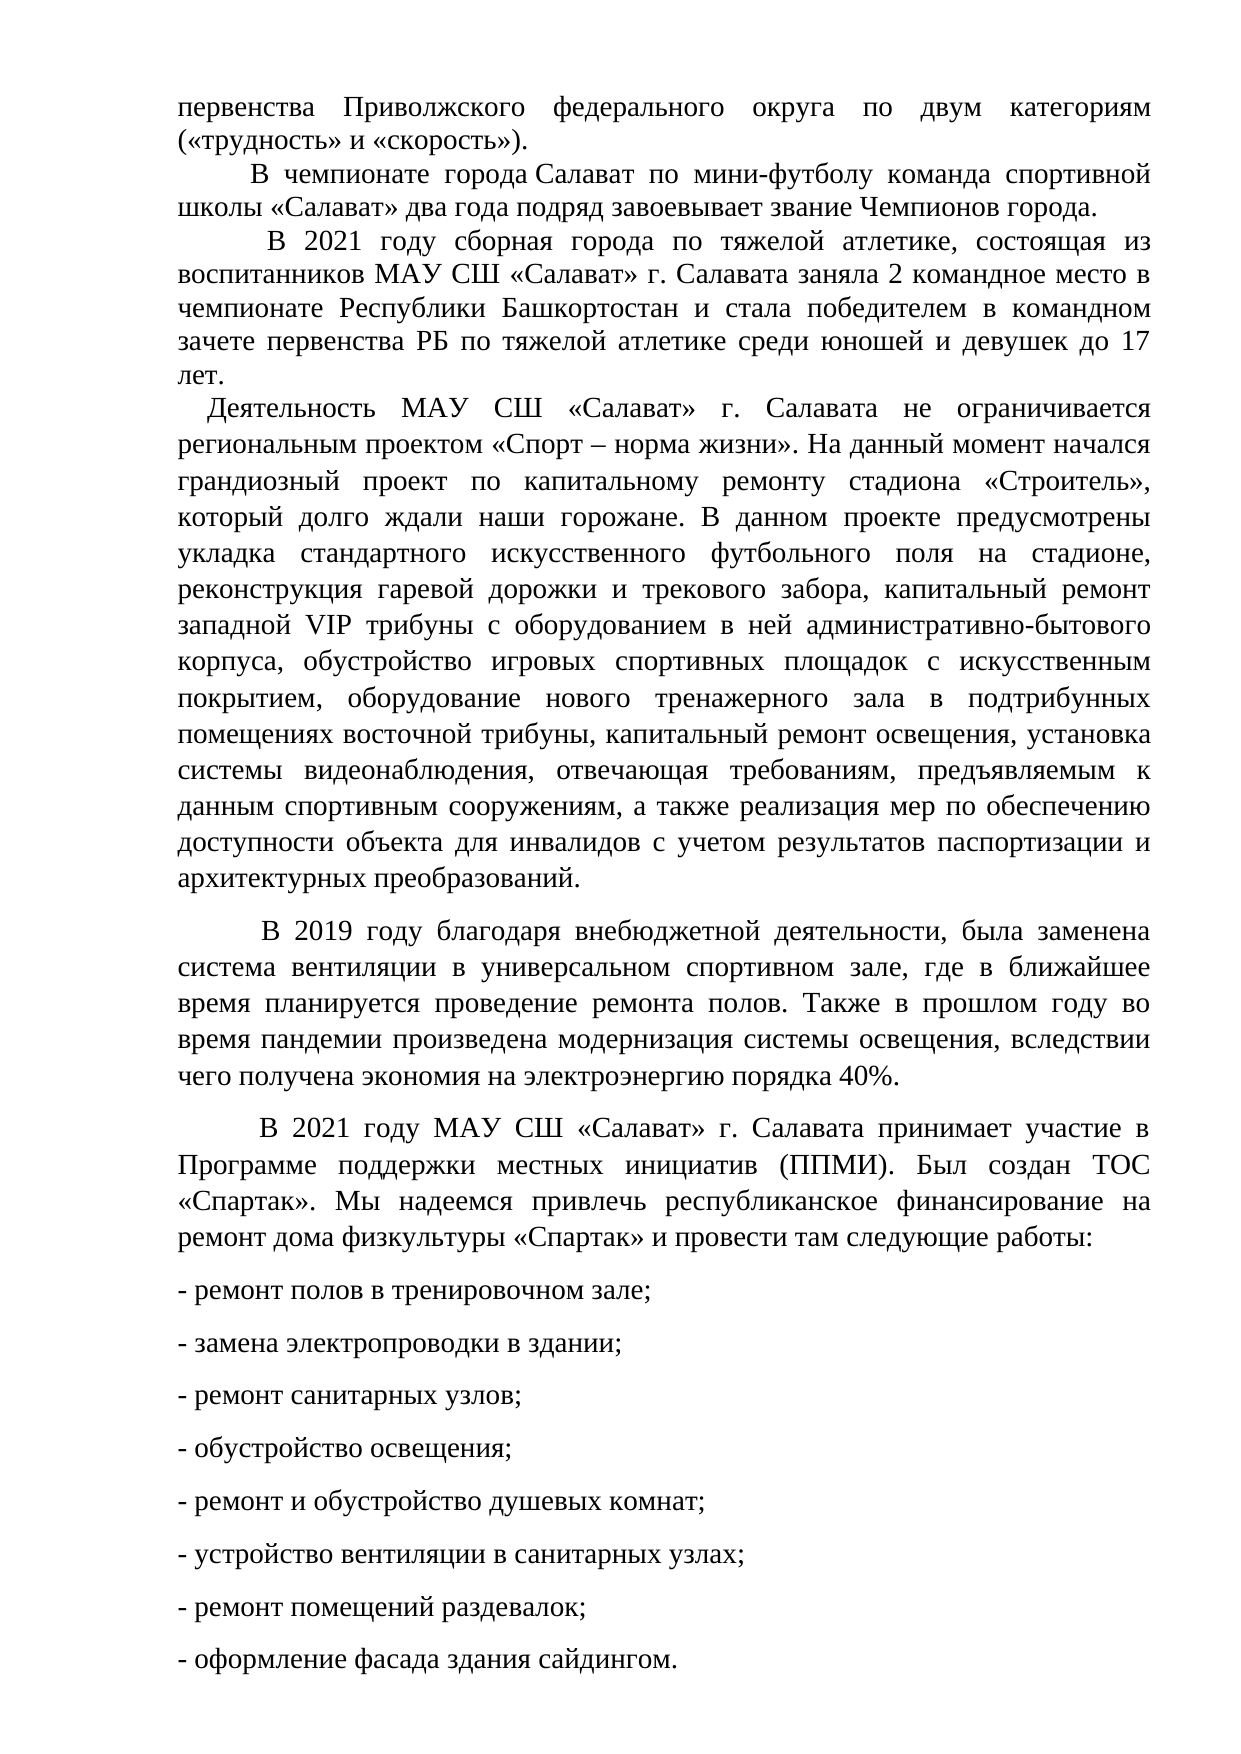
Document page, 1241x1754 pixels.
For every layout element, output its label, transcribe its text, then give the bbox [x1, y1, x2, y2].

text - обустройство освещения; [177, 1430, 1152, 1464]
text В чемпионате города Салават по мини-футболу команда спортивной школы «Салават» два года подряд завоевывает звание Чемпионов города. [177, 156, 1152, 223]
text - ремонт и обустройство душевых комнат; [177, 1483, 1152, 1517]
text - ремонт помещений раздевалок; [177, 1589, 1152, 1622]
text Деятельность МАУ СШ «Салават» г. Салавата не ограничивается региональным проектом «Спорт – норма жизни». На данный момент начался грандиозный проект по капитальному ремонту стадиона «Строитель», который долго ждали наши горожане. В данном проекте предусмотрены укладка стандартного искусственного футбольного поля на стадионе, реконструкция гаревой дорожки и трекового забора, капитальный ремонт западной VIP трибуны с оборудованием в ней административно-бытового корпуса, обустройство игровых спортивных площадок с искусственным покрытием, оборудование нового тренажерного зала в подтрибунных помещениях восточной трибуны, капитальный ремонт освещения, установка системы видеонаблюдения, отвечающая требованиям, предъявляемым к данным спортивным сооружениям, а также реализация мер по обеспечению доступности объекта для инвалидов с учетом результатов паспортизации и архитектурных преобразований. [177, 391, 1152, 894]
text - устройство вентиляции в санитарных узлах; [177, 1536, 1152, 1569]
text - замена электропроводки в здании; [177, 1325, 1152, 1358]
text - ремонт полов в тренировочном зале; [177, 1272, 1152, 1305]
text В 2019 году благодаря внебюджетной деятельности, была заменена система вентиляции в универсальном спортивном зале, где в ближайшее время планируется проведение ремонта полов. Также в прошлом году во время пандемии произведена модернизация системы освещения, вследствии чего получена экономия на электроэнергию порядка 40%. [177, 913, 1152, 1091]
text В 2021 году сборная города по тяжелой атлетике, состоящая из воспитанников МАУ СШ «Салават» г. Салавата заняла 2 командное место в чемпионате Республики Башкортостан и стала победителем в командном зачете первенства РБ по тяжелой атлетике среди юношей и девушек до 17 лет. [177, 223, 1152, 391]
text В 2021 году МАУ СШ «Салават» г. Салавата принимает участие в Программе поддержки местных инициатив (ППМИ). Был создан ТОС «Спартак». Мы надеемся привлечь республиканское финансирование на ремонт дома физкультуры «Спартак» и провести там следующие работы: [177, 1111, 1152, 1253]
text - оформление фасада здания сайдингом. [177, 1642, 1152, 1675]
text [177, 89, 1152, 156]
text - ремонт санитарных узлов; [177, 1377, 1152, 1411]
